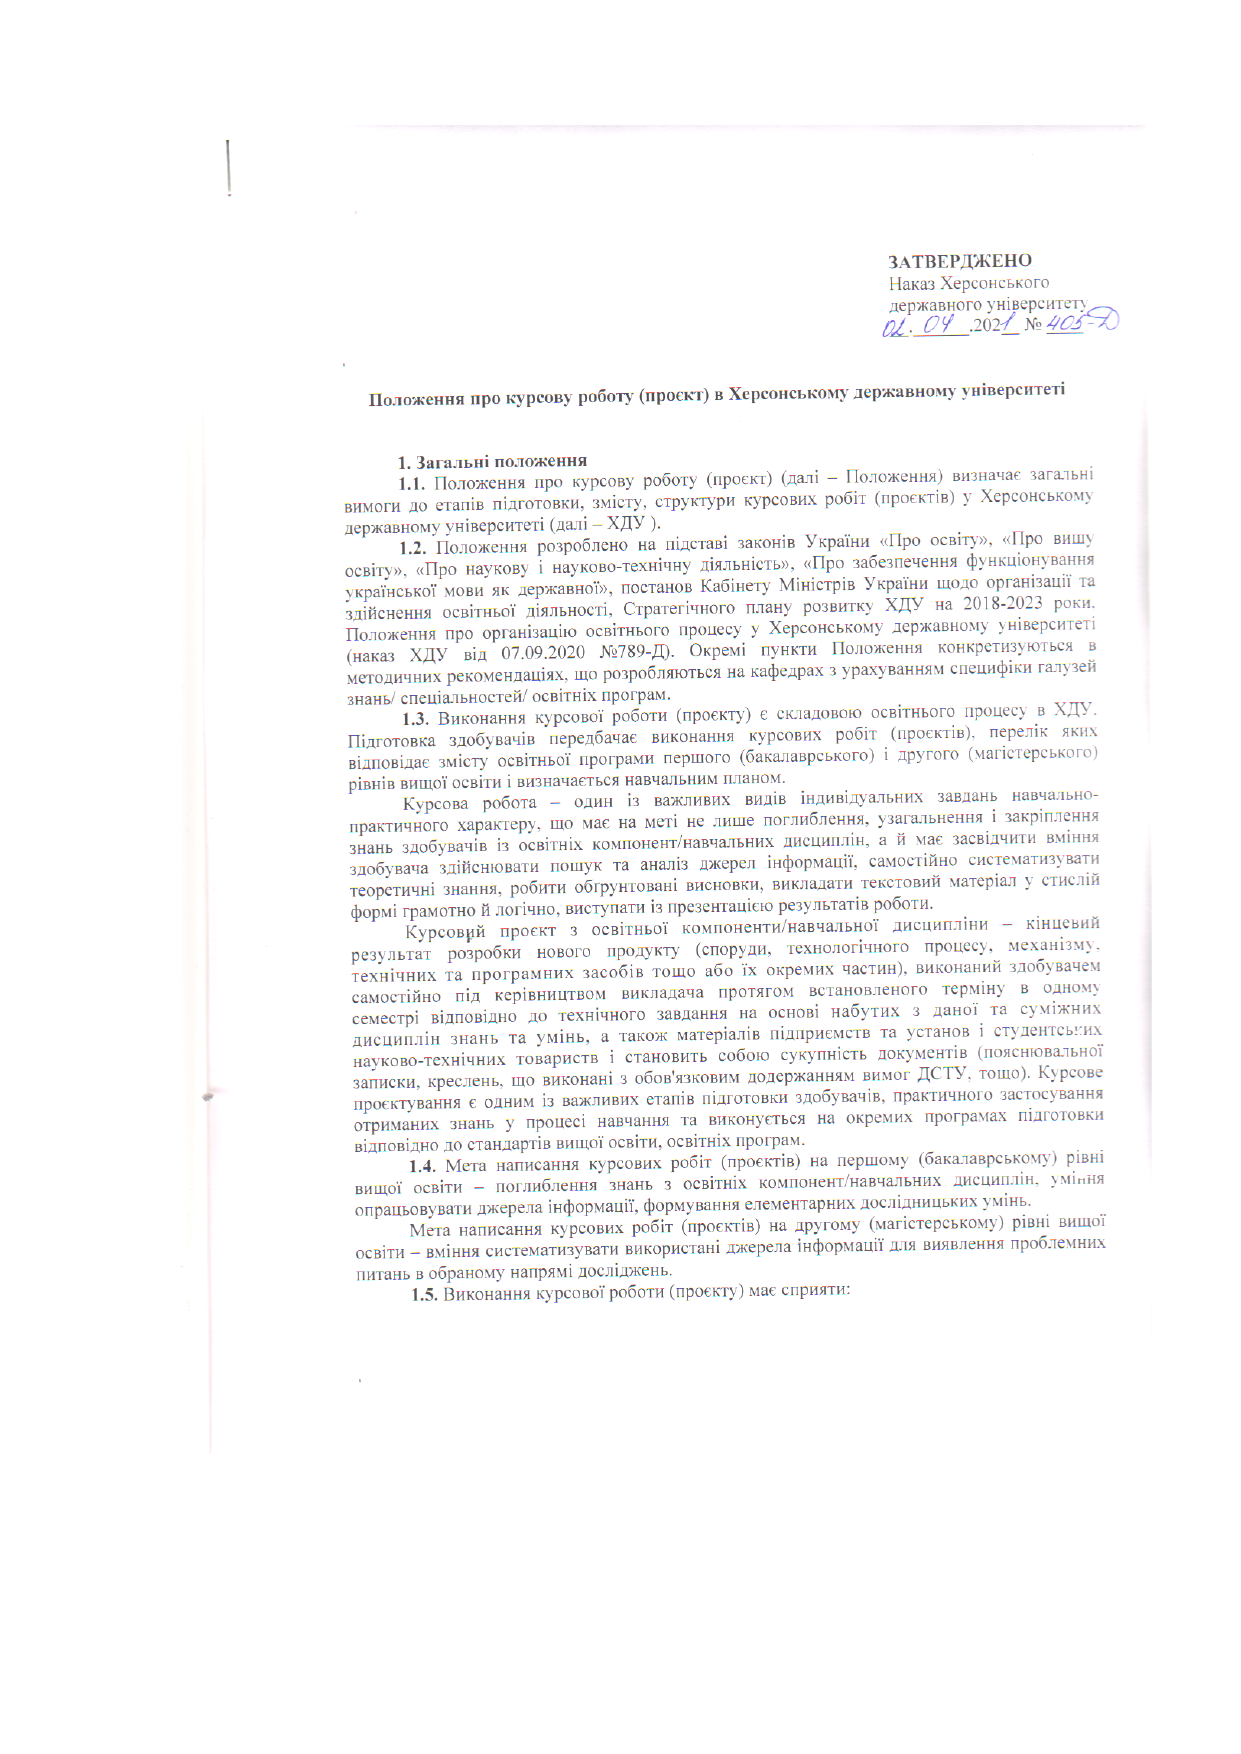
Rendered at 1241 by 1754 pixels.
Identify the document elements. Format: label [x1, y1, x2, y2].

picture [177, 118, 1152, 1460]
